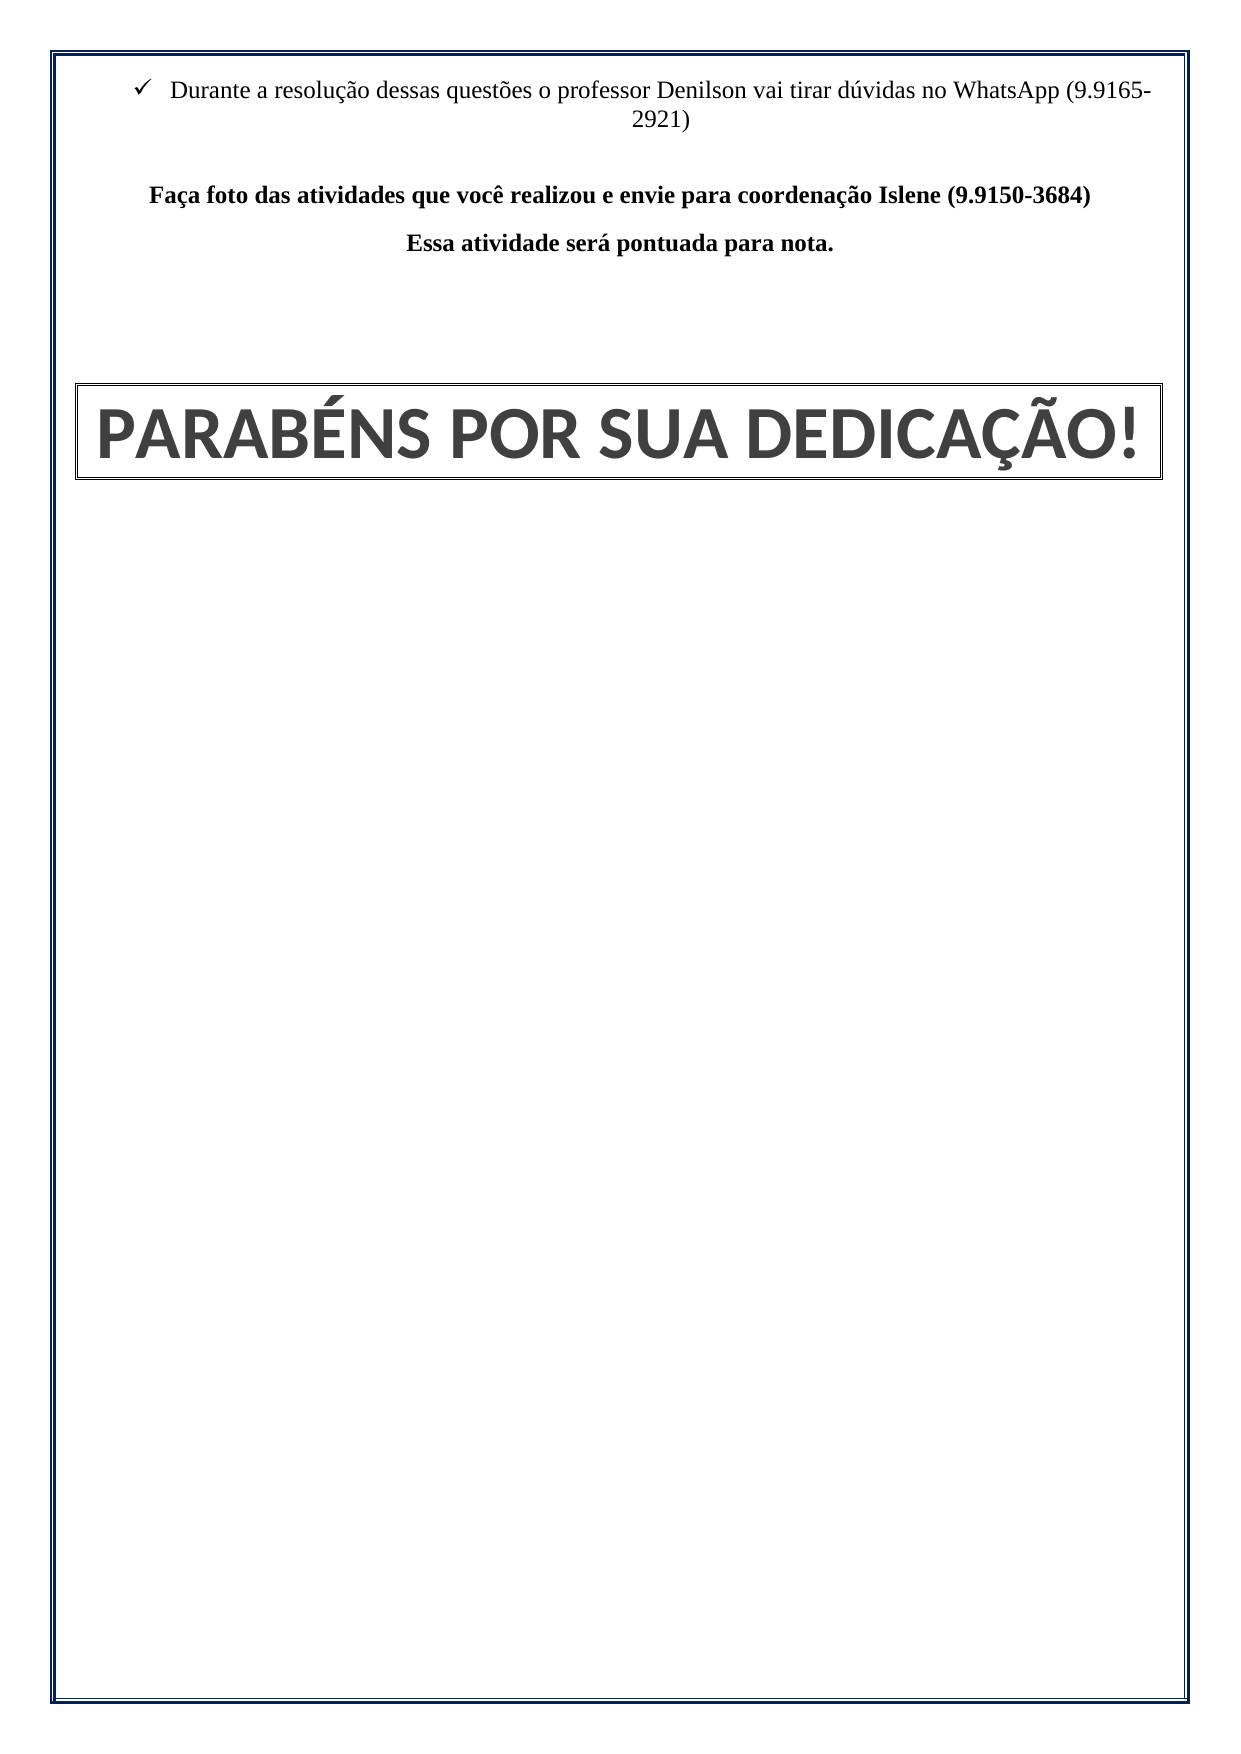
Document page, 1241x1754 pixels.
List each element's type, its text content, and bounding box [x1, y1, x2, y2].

text Essa atividade será pontuada para nota. [75, 228, 1165, 257]
list Durante a resolução dessas questões o professor Denilson vai tirar dúvidas no WhatsApp (9.9165-2921) [119, 75, 1165, 132]
table_header PARABÉNS POR SUA DEDICAÇÃO! [78, 386, 1160, 477]
text Faça foto das atividades que você realizou e envie para coordenação Islene (9.9150-3684) [75, 180, 1165, 209]
